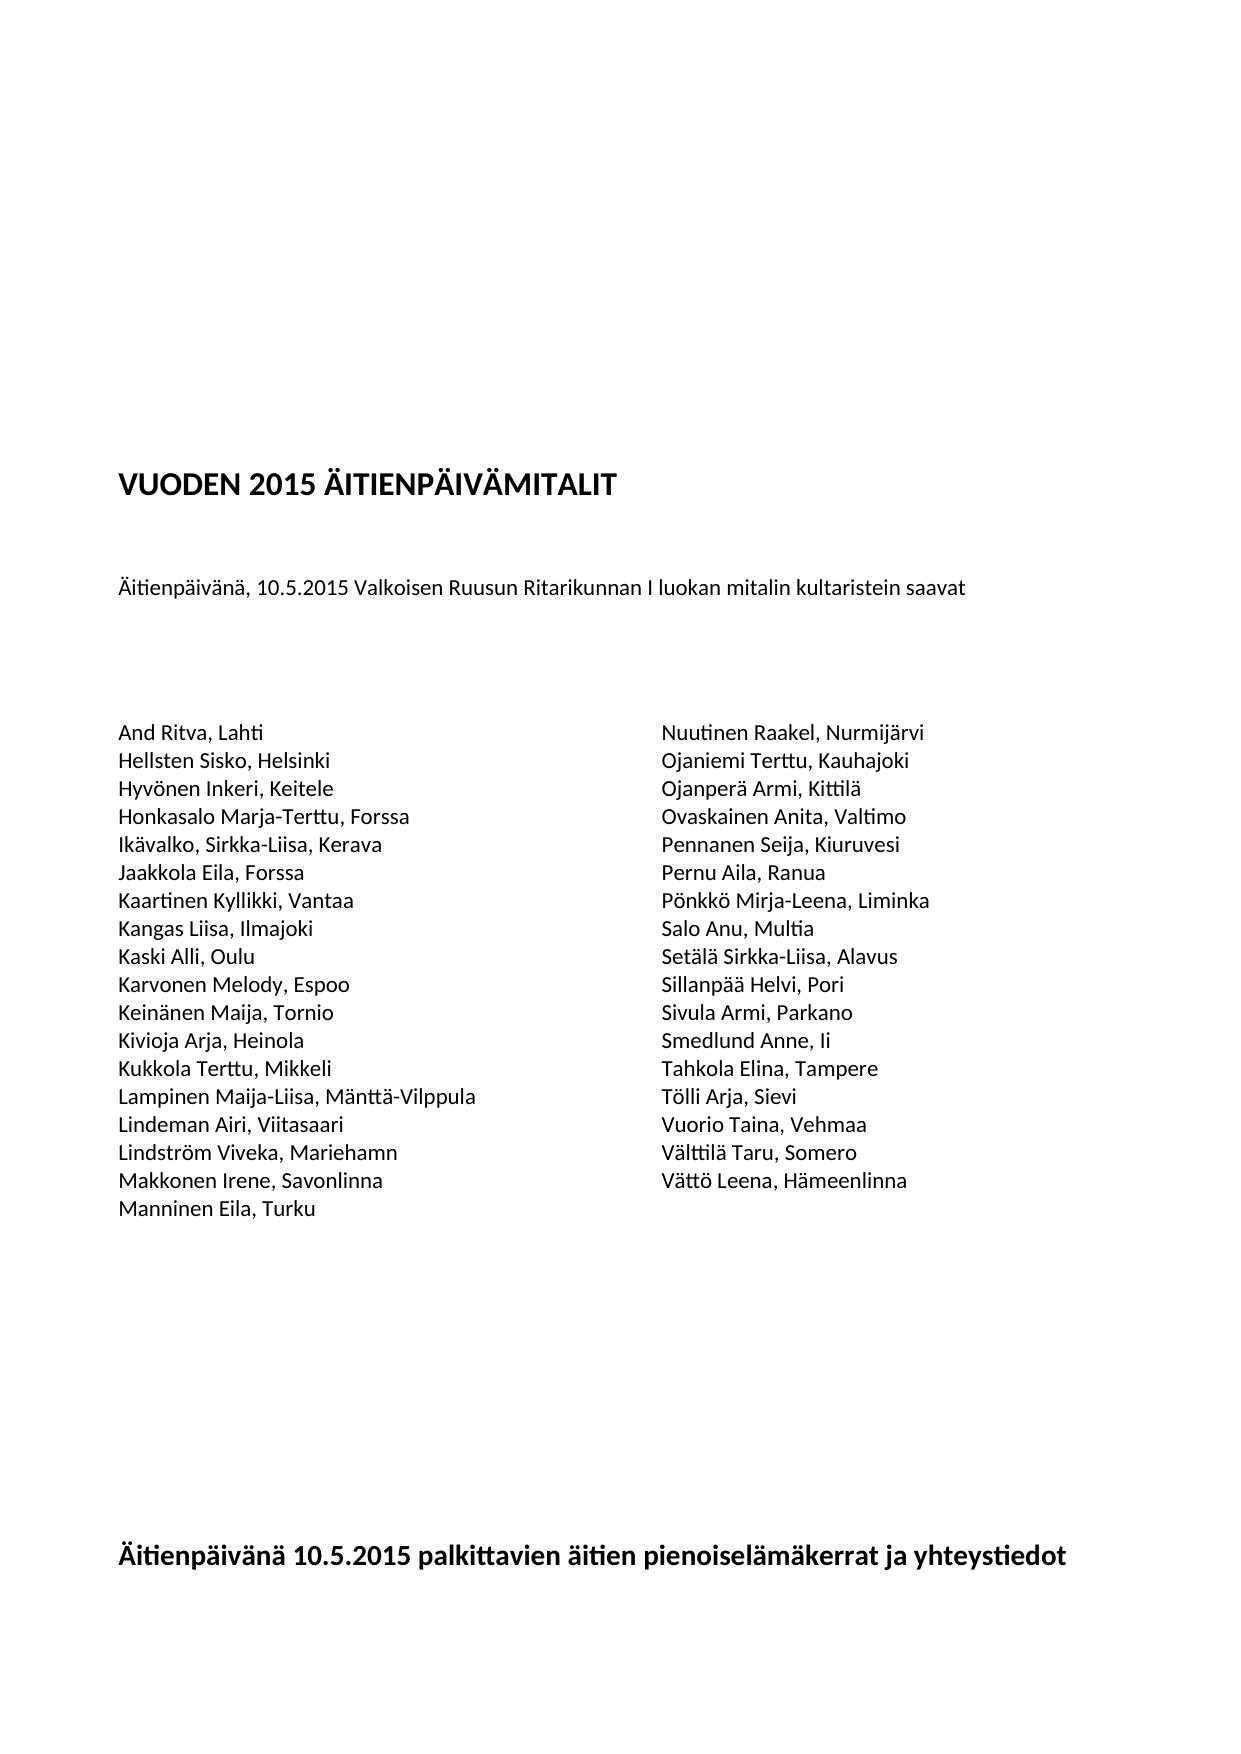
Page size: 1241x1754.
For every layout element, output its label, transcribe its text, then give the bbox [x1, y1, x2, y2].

text Äitienpäivänä 10.5.2015 palkittavien äitien pienoiselämäkerrat ja yhteystiedot [118, 1537, 1122, 1602]
text And Ritva, Lahti Nuutinen Raakel, Nurmijärvi Hellsten Sisko, Helsinki Ojaniemi Terttu, Kauhajoki Hyvönen Inkeri, Keitele Ojanperä Armi, Kittilä Honkasalo Marja-Terttu, Forssa Ovaskainen Anita, Valtimo Ikävalko, Sirkka-Liisa, Kerava Pennanen Seija, Kiuruvesi Jaakkola Eila, Forssa Pernu Aila, Ranua Kaartinen Kyllikki, Vantaa Pönkkö Mirja-Leena, Liminka Kangas Liisa, Ilmajoki Salo Anu, Multia Kaski Alli, Oulu Setälä Sirkka-Liisa, Alavus Karvonen Melody, Espoo Sillanpää Helvi, Pori Keinänen Maija, Tornio Sivula Armi, Parkano Kivioja Arja, Heinola Smedlund Anne, Ii Kukkola Terttu, Mikkeli Tahkola Elina, Tampere Lampinen Maija-Liisa, Mänttä-Vilppula Tölli Arja, Sievi Lindeman Airi, Viitasaari Vuorio Taina, Vehmaa Lindström Viveka, Mariehamn Välttilä Taru, Somero Makkonen Irene, Savonlinna Vättö Leena, Hämeenlinna Manninen Eila, Turku [118, 718, 1122, 1222]
text Äitienpäivänä, 10.5.2015 Valkoisen Ruusun Ritarikunnan Ι luokan mitalin kultaristein saavat [118, 573, 1122, 601]
text VUODEN 2015 ÄITIENPÄIVÄMITALIT [118, 463, 1122, 504]
